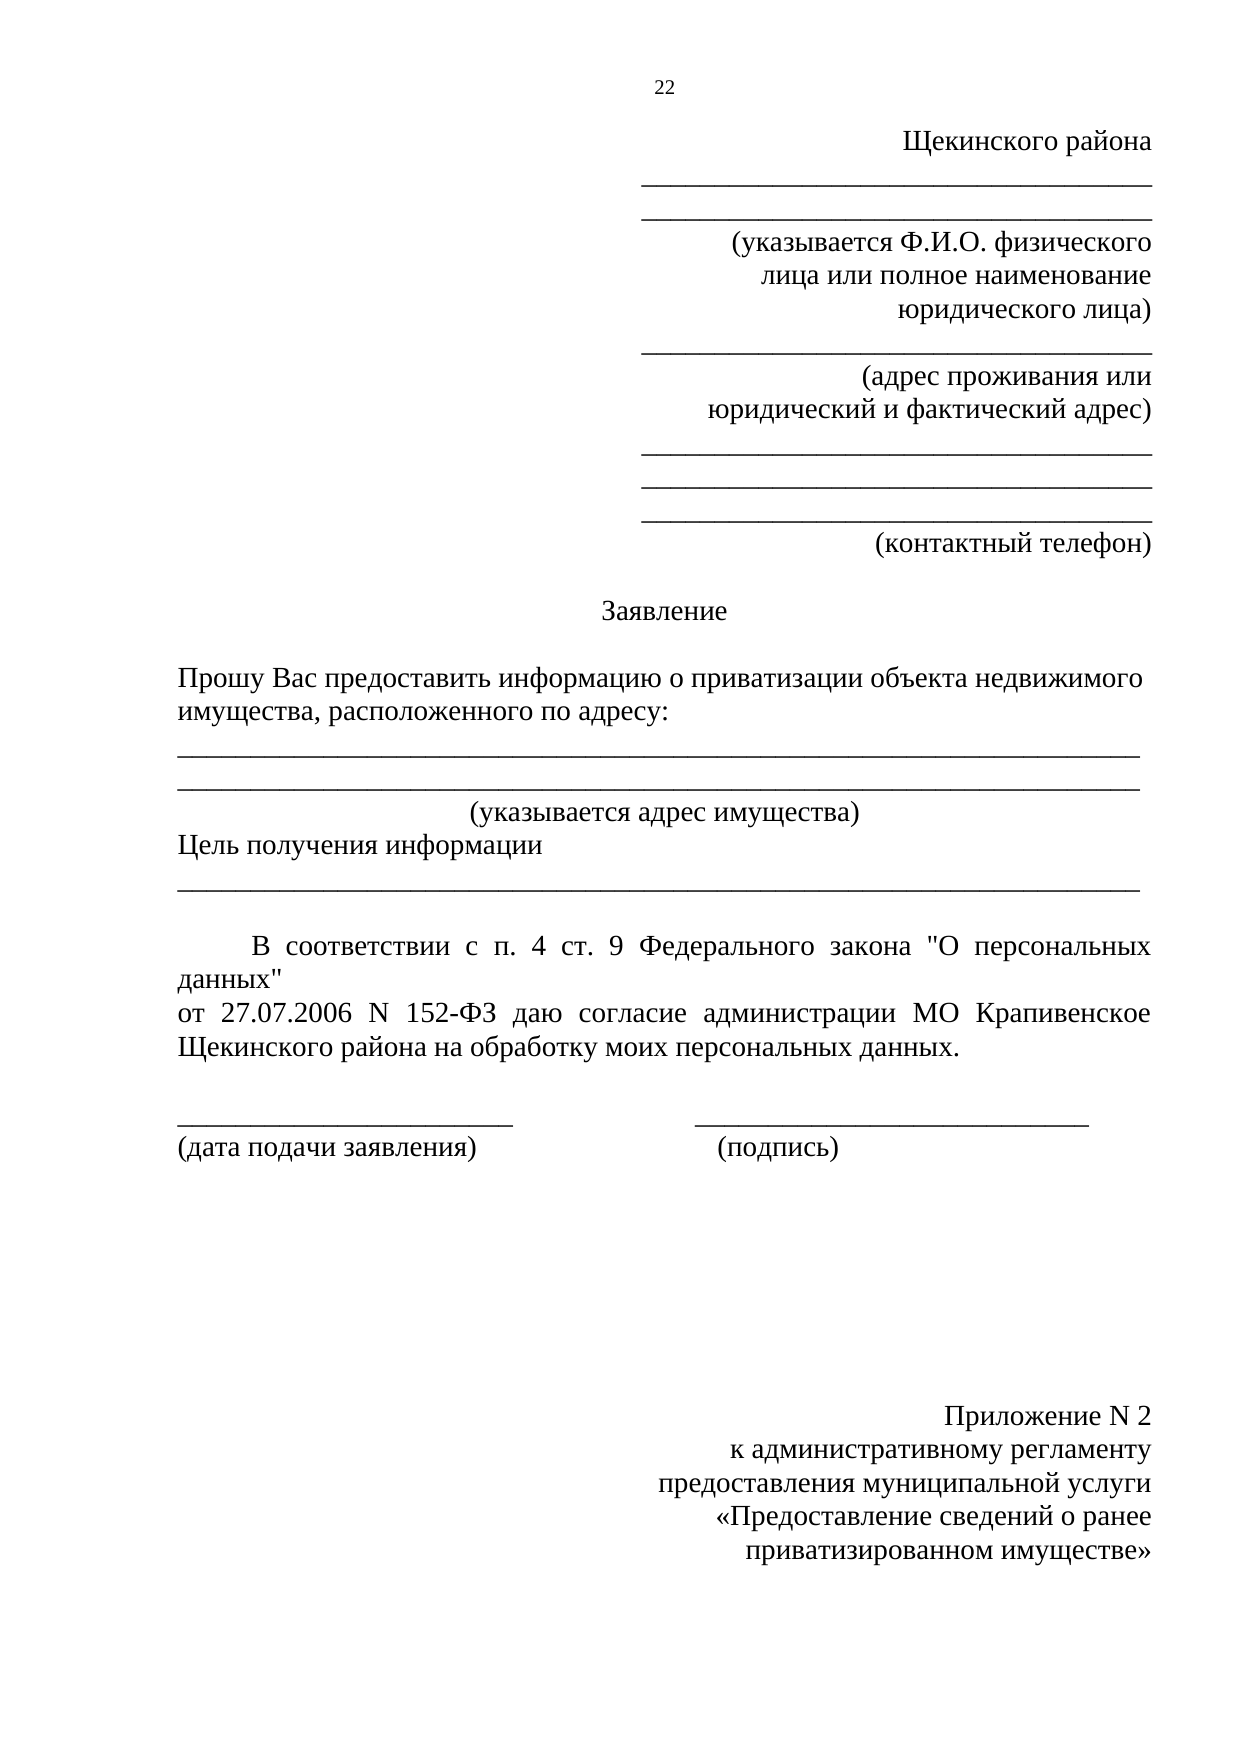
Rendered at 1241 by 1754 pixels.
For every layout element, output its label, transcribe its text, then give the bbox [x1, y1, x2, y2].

text имущества, расположенного по адресу: [177, 693, 1152, 727]
text (указывается Ф.И.О. физического [177, 224, 1152, 257]
text юридический и фактический адрес) [177, 391, 1152, 425]
text Прошу Вас предоставить информацию о приватизации объекта недвижимого [177, 660, 1152, 693]
text предоставления муниципальной услуги [177, 1465, 1152, 1498]
text «Предоставление сведений о ранее [177, 1498, 1152, 1532]
text Щекинского района [177, 123, 1152, 157]
text Цель получения информации __________________________________________________________________ [177, 827, 1152, 894]
text В соответствии с п. 4 ст. 9 Федерального закона "О персональных данных" [177, 928, 1152, 995]
text (указывается адрес имущества) [177, 794, 1152, 827]
text ___________________________________ [177, 157, 1152, 190]
text от 27.07.2006 N 152-ФЗ даю согласие администрации МО Крапивенское Щекинского района на обработку моих персональных данных. [177, 995, 1152, 1062]
text приватизированном имуществе» [177, 1532, 1152, 1565]
text Заявление [177, 593, 1152, 626]
text _______________________ ___________________________ [177, 1096, 1152, 1129]
text ___________________________________ [177, 492, 1152, 526]
text к административному регламенту [177, 1431, 1152, 1465]
text ___________________________________ [177, 458, 1152, 492]
text (адрес проживания или [177, 358, 1152, 391]
text Приложение N 2 [177, 1398, 1152, 1431]
text ___________________________________ [177, 425, 1152, 458]
text ____________________________________________________________________________________________________________________________________ [177, 727, 1152, 794]
text лица или полное наименование [177, 257, 1152, 291]
text (контактный телефон) [177, 526, 1152, 559]
text (дата подачи заявления) (подпись) [177, 1129, 1152, 1163]
text ___________________________________ [177, 324, 1152, 358]
text ___________________________________ [177, 190, 1152, 224]
text юридического лица) [177, 291, 1152, 324]
